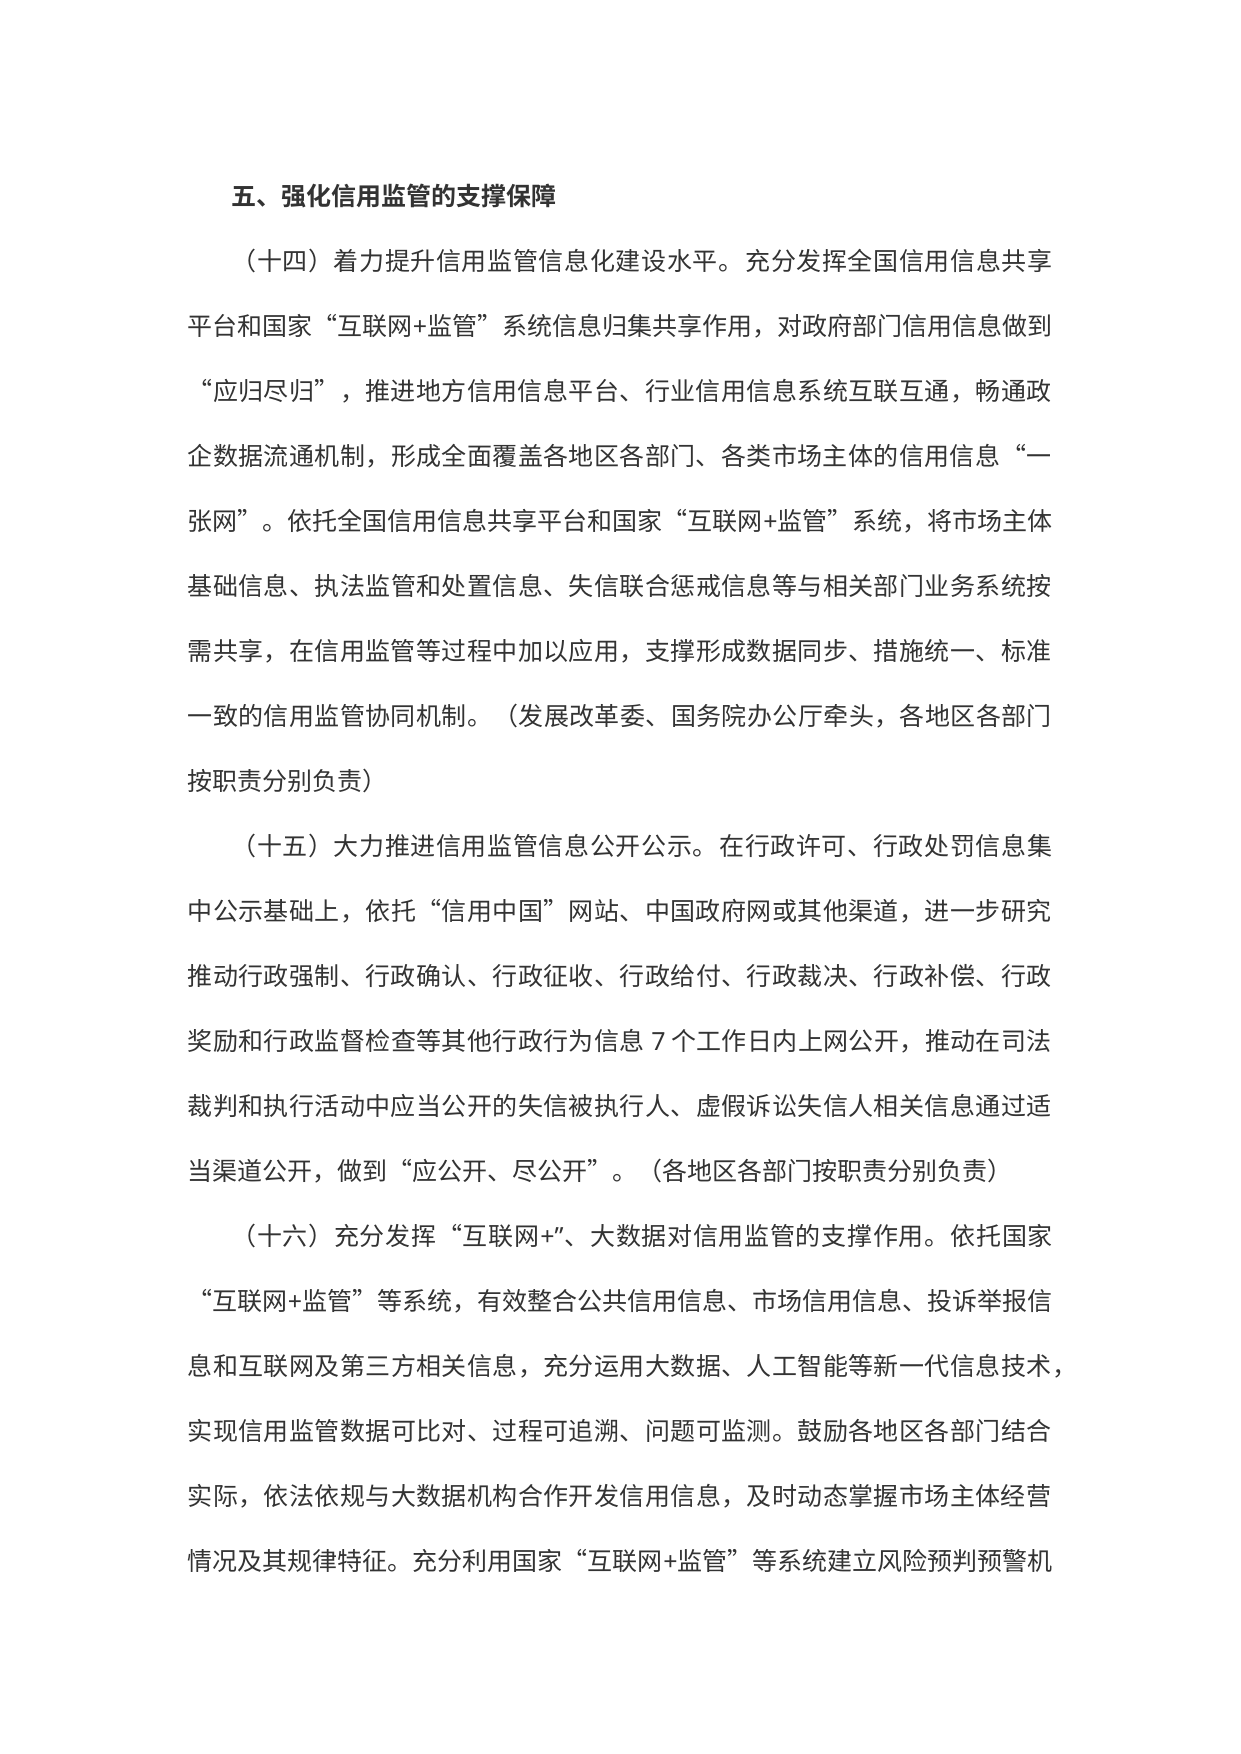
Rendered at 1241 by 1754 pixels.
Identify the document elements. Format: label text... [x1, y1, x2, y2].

text 五、强化信用监管的支撑保障 [187, 162, 1053, 227]
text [187, 1202, 1053, 1592]
text （十四）着力提升信用监管信息化建设水平。充分发挥全国信用信息共享平台和国家“互联网+监管”系统信息归集共享作用，对政府部门信用信息做到“应归尽归”，推进地方信用信息平台、行业信用信息系统互联互通，畅通政企数据流通机制，形成全面覆盖各地区各部门、各类市场主体的信用信息“一张网”。依托全国信用信息共享平台和国家“互联网+监管”系统，将市场主体基础信息、执法监管和处置信息、失信联合惩戒信息等与相关部门业务系统按需共享，在信用监管等过程中加以应用，支撑形成数据同步、措施统一、标准一致的信用监管协同机制。（发展改革委、国务院办公厅牵头，各地区各部门按职责分别负责） [187, 227, 1053, 812]
text （十五）大力推进信用监管信息公开公示。在行政许可、行政处罚信息集中公示基础上，依托“信用中国”网站、中国政府网或其他渠道，进一步研究推动行政强制、行政确认、行政征收、行政给付、行政裁决、行政补偿、行政奖励和行政监督检查等其他行政行为信息7个工作日内上网公开，推动在司法裁判和执行活动中应当公开的失信被执行人、虚假诉讼失信人相关信息通过适当渠道公开，做到“应公开、尽公开”。（各地区各部门按职责分别负责） [187, 812, 1053, 1202]
